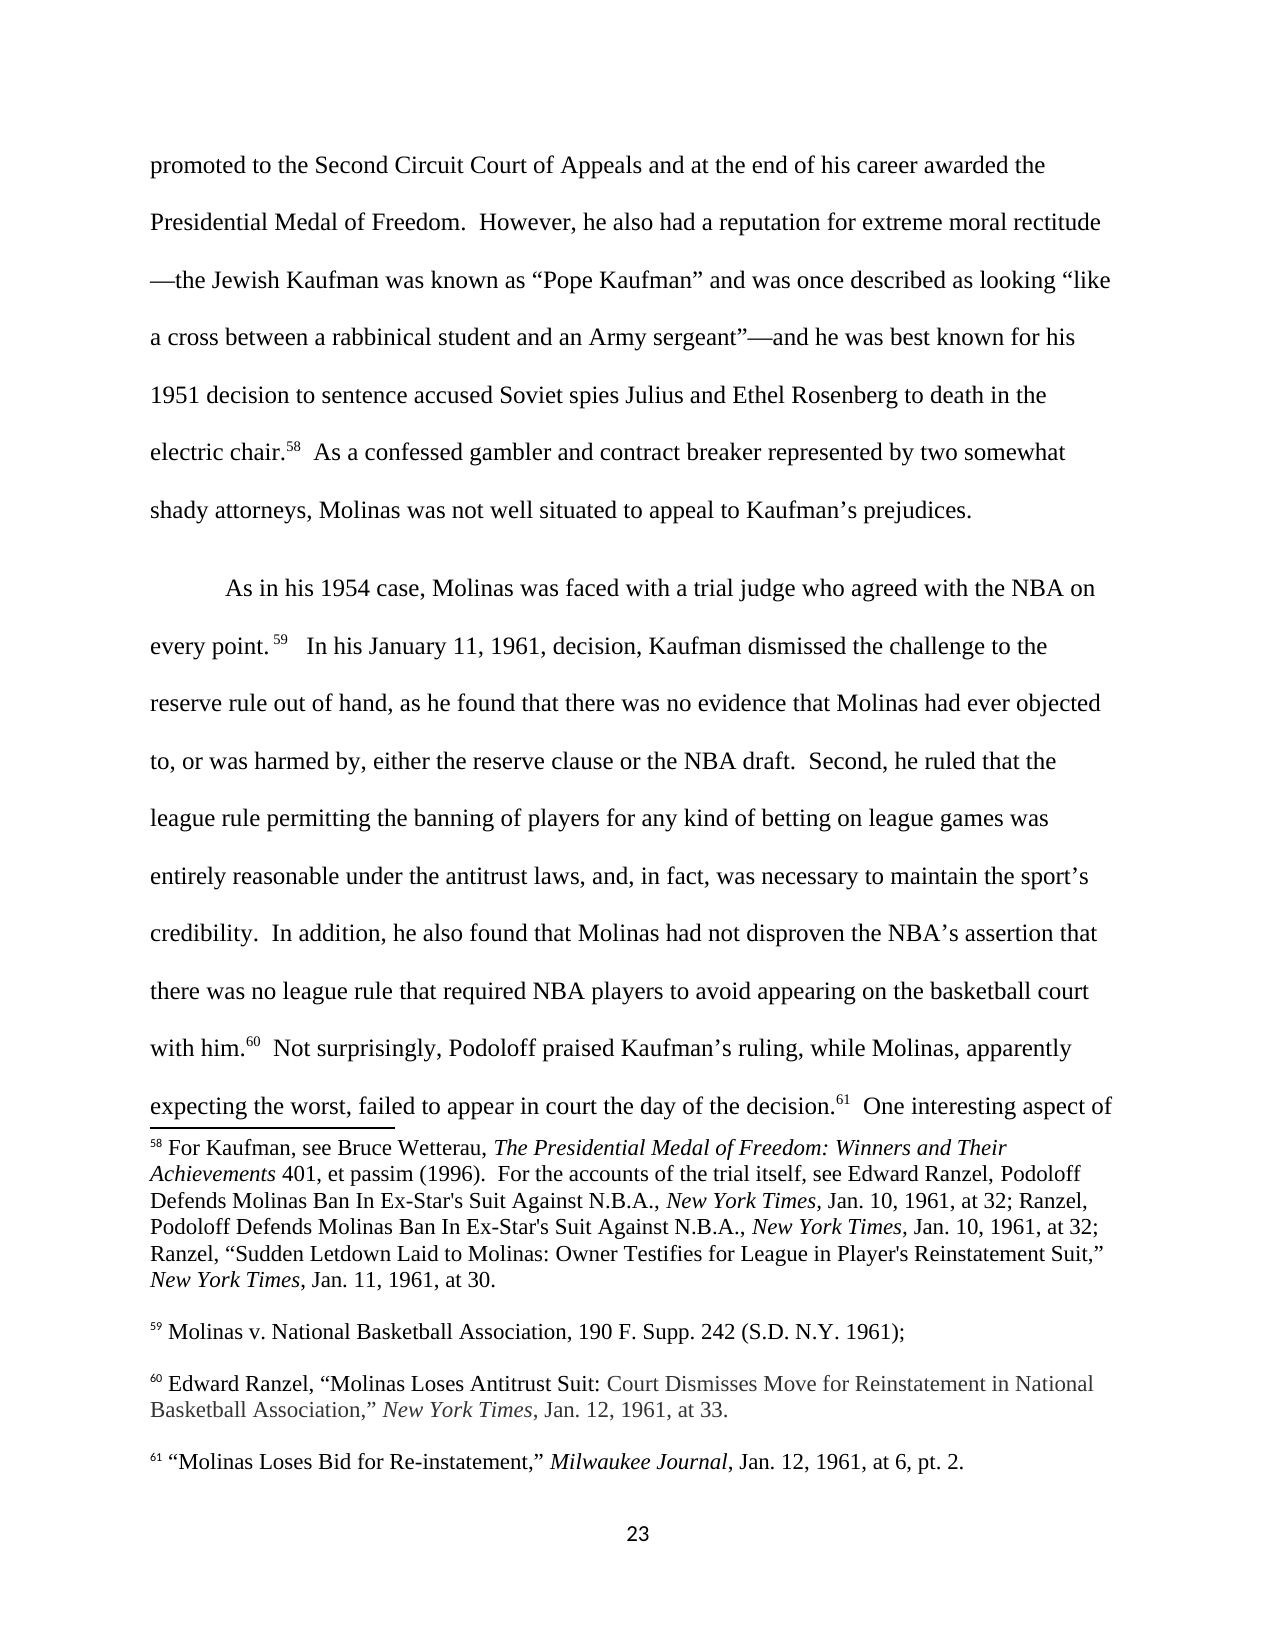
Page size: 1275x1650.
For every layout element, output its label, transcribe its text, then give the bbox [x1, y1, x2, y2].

text The trial began on January 4, 1961. The NBA defended the reasonableness of it anti-gambling rule, denied that the reserve clause had any relevance in this case, and disputed the existence of any rule that would have prevented NBA players from participating in exhibition games with Molinas. As it turned out, the assignment of Irving Kaufman as the trial judge was not a factor that worked in Molinas’ favor. Kaufman was a distinguished jurist who would later promoted to the Second Circuit Court of Appeals and at the end of his career awarded the Presidential Medal of Freedom. However, he also had a reputation for extreme moral rectitude—the Jewish Kaufman was known as “Pope Kaufman” and was once described as looking “like a cross between a rabbinical student and an Army sergeant”—and he was best known for his 1951 decision to sentence accused Soviet spies Julius and Ethel Rosenberg to death in the electric chair. As a confessed gambler and contract breaker represented by two somewhat shady attorneys, Molinas was not well situated to appeal to Kaufman’s prejudices. [150, 150, 1125, 524]
text As in his 1954 case, Molinas was faced with a trial judge who agreed with the NBA on every point. In his January 11, 1961, decision, Kaufman dismissed the challenge to the reserve rule out of hand, as he found that there was no evidence that Molinas had ever objected to, or was harmed by, either the reserve clause or the NBA draft. Second, he ruled that the league rule permitting the banning of players for any kind of betting on league games was entirely reasonable under the antitrust laws, and, in fact, was necessary to maintain the sport’s credibility. In addition, he also found that Molinas had not disproven the NBA’s assertion that there was no league rule that required NBA players to avoid appearing on the basketball court with him. Not surprisingly, Podoloff praised Kaufman’s ruling, while Molinas, apparently expecting the worst, failed to appear in court the day of the decision. One interesting aspect of the trial that went uncommented upon was Pistons owner Fred Vollner’s testimony that based on the evidence from the wiretaps, he had come to believe back in late 1953 that Molinas was also throwing games. Such testimony was, of course, inconsistent with the league’s official position that Molinas’ only offense was that he had placed bets on his own team to win. However, because the events that had prompted Molinas’ suspension were now seven years in the past, such an acknowledgement no longer threatened the current image of the NBA and actually worked to reinforce the “reasonableness” of Podoloff’s action. Two months later, Molinas was arrested for his involvement in a college game fixing scheme, which set in motion a chain of events that resulted in his being sentenced to a 10 to15 year term in the state penitentiary and disbarred in the state of New York. [150, 573, 1125, 1119]
